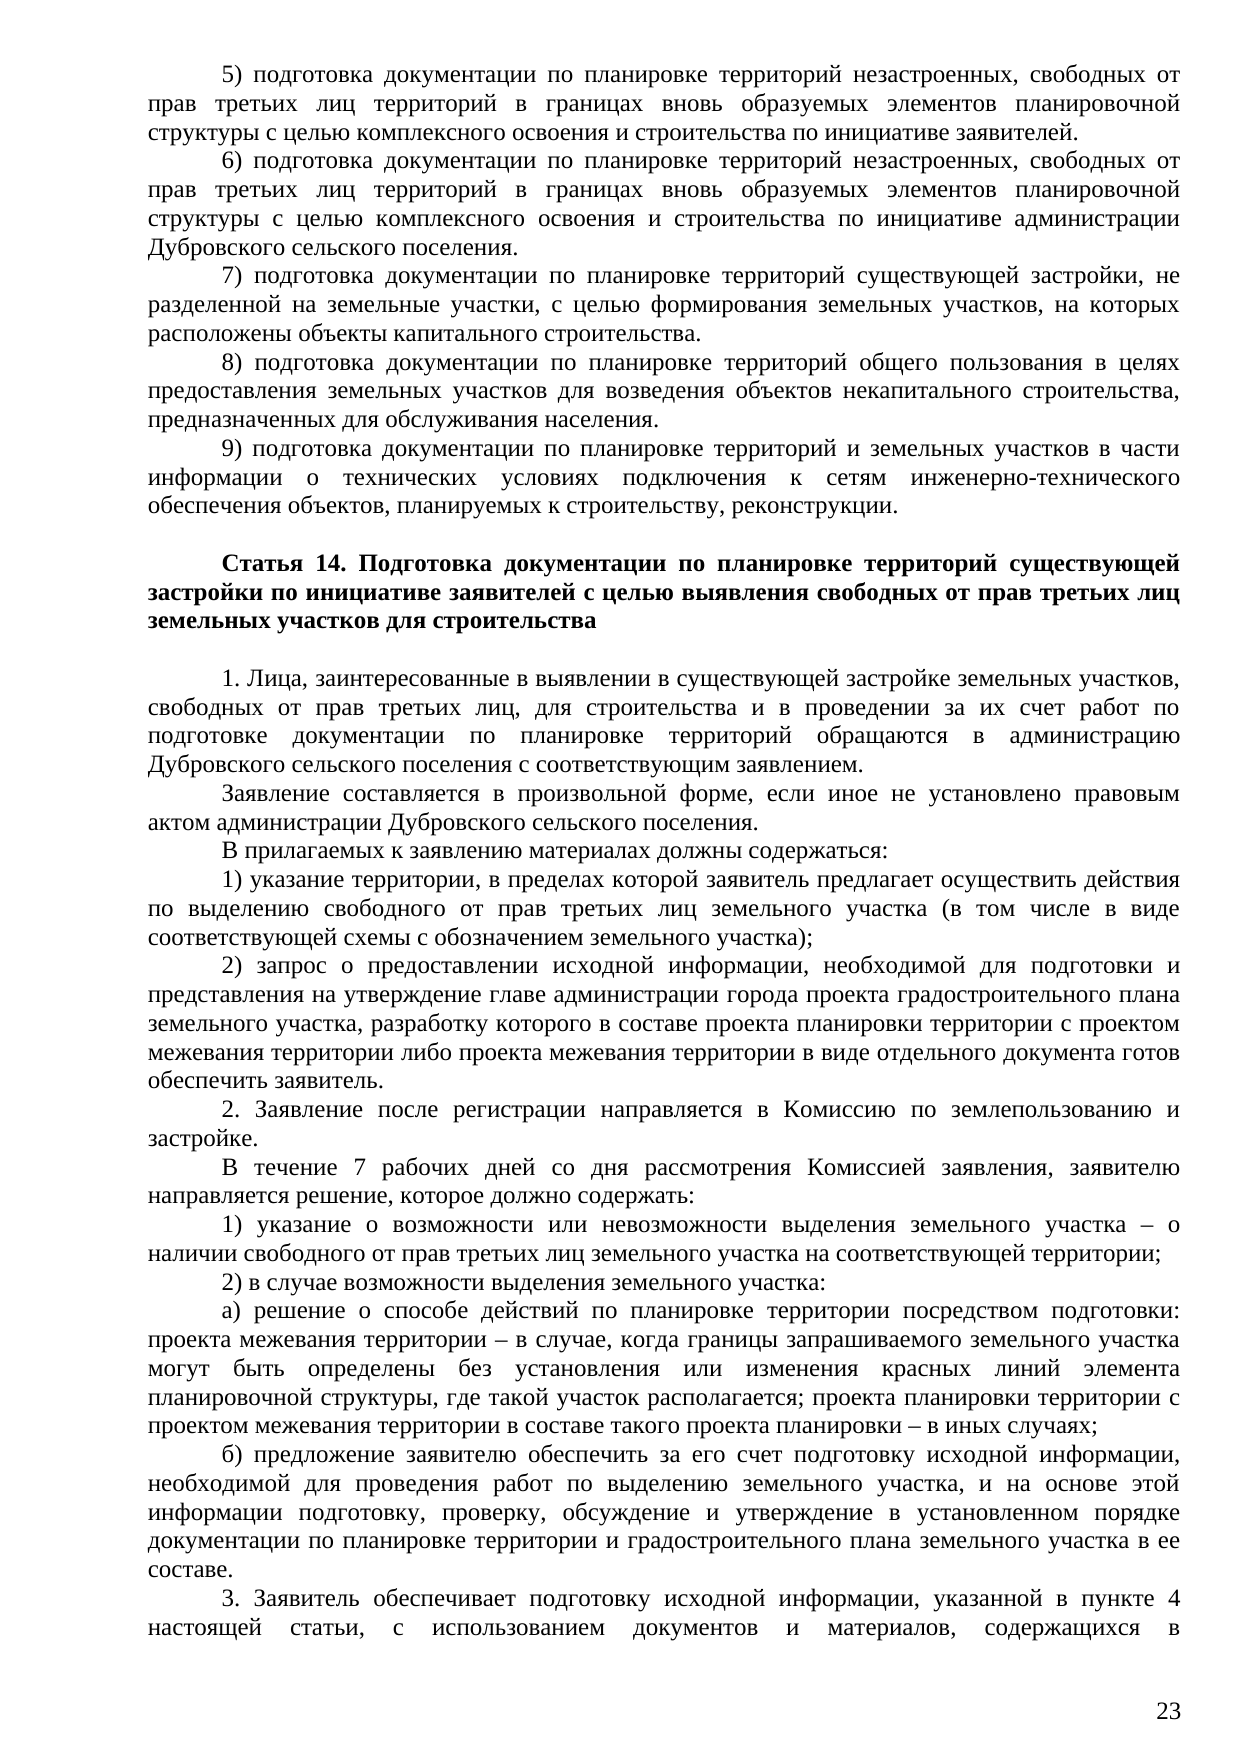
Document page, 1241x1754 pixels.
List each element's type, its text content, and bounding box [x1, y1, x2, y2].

text 1) указание о возможности или невозможности выделения земельного участка – о наличии свободного от прав третьих лиц земельного участка на соответствующей территории; [148, 1209, 1181, 1267]
text Статья 14. Подготовка документации по планировке территорий существующей застройки по инициативе заявителей с целью выявления свободных от прав третьих лиц земельных участков для строительства [148, 548, 1181, 634]
text 6) подготовка документации по планировке территорий незастроенных, свободных от прав третьих лиц территорий в границах вновь образуемых элементов планировочной структуры с целью комплексного освоения и строительства по инициативе администрации Дубровского сельского поселения. [148, 145, 1181, 260]
text 7) подготовка документации по планировке территорий существующей застройки, не разделенной на земельные участки, с целью формирования земельных участков, на которых расположены объекты капитального строительства. [148, 260, 1181, 347]
text 2) в случае возможности выделения земельного участка: [148, 1267, 1181, 1295]
text В прилагаемых к заявлению материалах должны содержаться: [148, 835, 1181, 864]
text 8) подготовка документации по планировке территорий общего пользования в целях предоставления земельных участков для возведения объектов некапитального строительства, предназначенных для обслуживания населения. [148, 347, 1181, 433]
text Заявление составляется в произвольной форме, если иное не установлено правовым актом администрации Дубровского сельского поселения. [148, 778, 1181, 835]
text а) решение о способе действий по планировке территории посредством подготовки: проекта межевания территории – в случае, когда границы запрашиваемого земельного участка могут быть определены без установления или изменения красных линий элемента планировочной структуры, где такой участок располагается; проекта планировки территории с проектом межевания территории в составе такого проекта планировки – в иных случаях; [148, 1295, 1181, 1439]
text 2. Заявление после регистрации направляется в Комиссию по землепользованию и застройке. [148, 1094, 1181, 1152]
text 5) подготовка документации по планировке территорий незастроенных, свободных от прав третьих лиц территорий в границах вновь образуемых элементов планировочной структуры с целью комплексного освоения и строительства по инициативе заявителей. [148, 59, 1181, 145]
text 1. Лица, заинтересованные в выявлении в существующей застройке земельных участков, свободных от прав третьих лиц, для строительства и в проведении за их счет работ по подготовке документации по планировке территорий обращаются в администрацию Дубровского сельского поселения с соответствующим заявлением. [148, 663, 1181, 778]
text б) предложение заявителю обеспечить за его счет подготовку исходной информации, необходимой для проведения работ по выделению земельного участка, и на основе этой информации подготовку, проверку, обсуждение и утверждение в установленном порядке документации по планировке территории и градостроительного плана земельного участка в ее составе. [148, 1439, 1181, 1583]
text В течение 7 рабочих дней со дня рассмотрения Комиссией заявления, заявителю направляется решение, которое должно содержать: [148, 1152, 1181, 1209]
text 9) подготовка документации по планировке территорий и земельных участков в части информации о технических условиях подключения к сетям инженерно-технического обеспечения объектов, планируемых к строительству, реконструкции. [148, 433, 1181, 519]
text 1) указание территории, в пределах которой заявитель предлагает осуществить действия по выделению свободного от прав третьих лиц земельного участка (в том числе в виде соответствующей схемы с обозначением земельного участка); [148, 864, 1181, 950]
text 2) запрос о предоставлении исходной информации, необходимой для подготовки и представления на утверждение главе администрации города проекта градостроительного плана земельного участка, разработку которого в составе проекта планировки территории с проектом межевания территории либо проекта межевания территории в виде отдельного документа готов обеспечить заявитель. [148, 950, 1181, 1094]
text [148, 1583, 1181, 1640]
